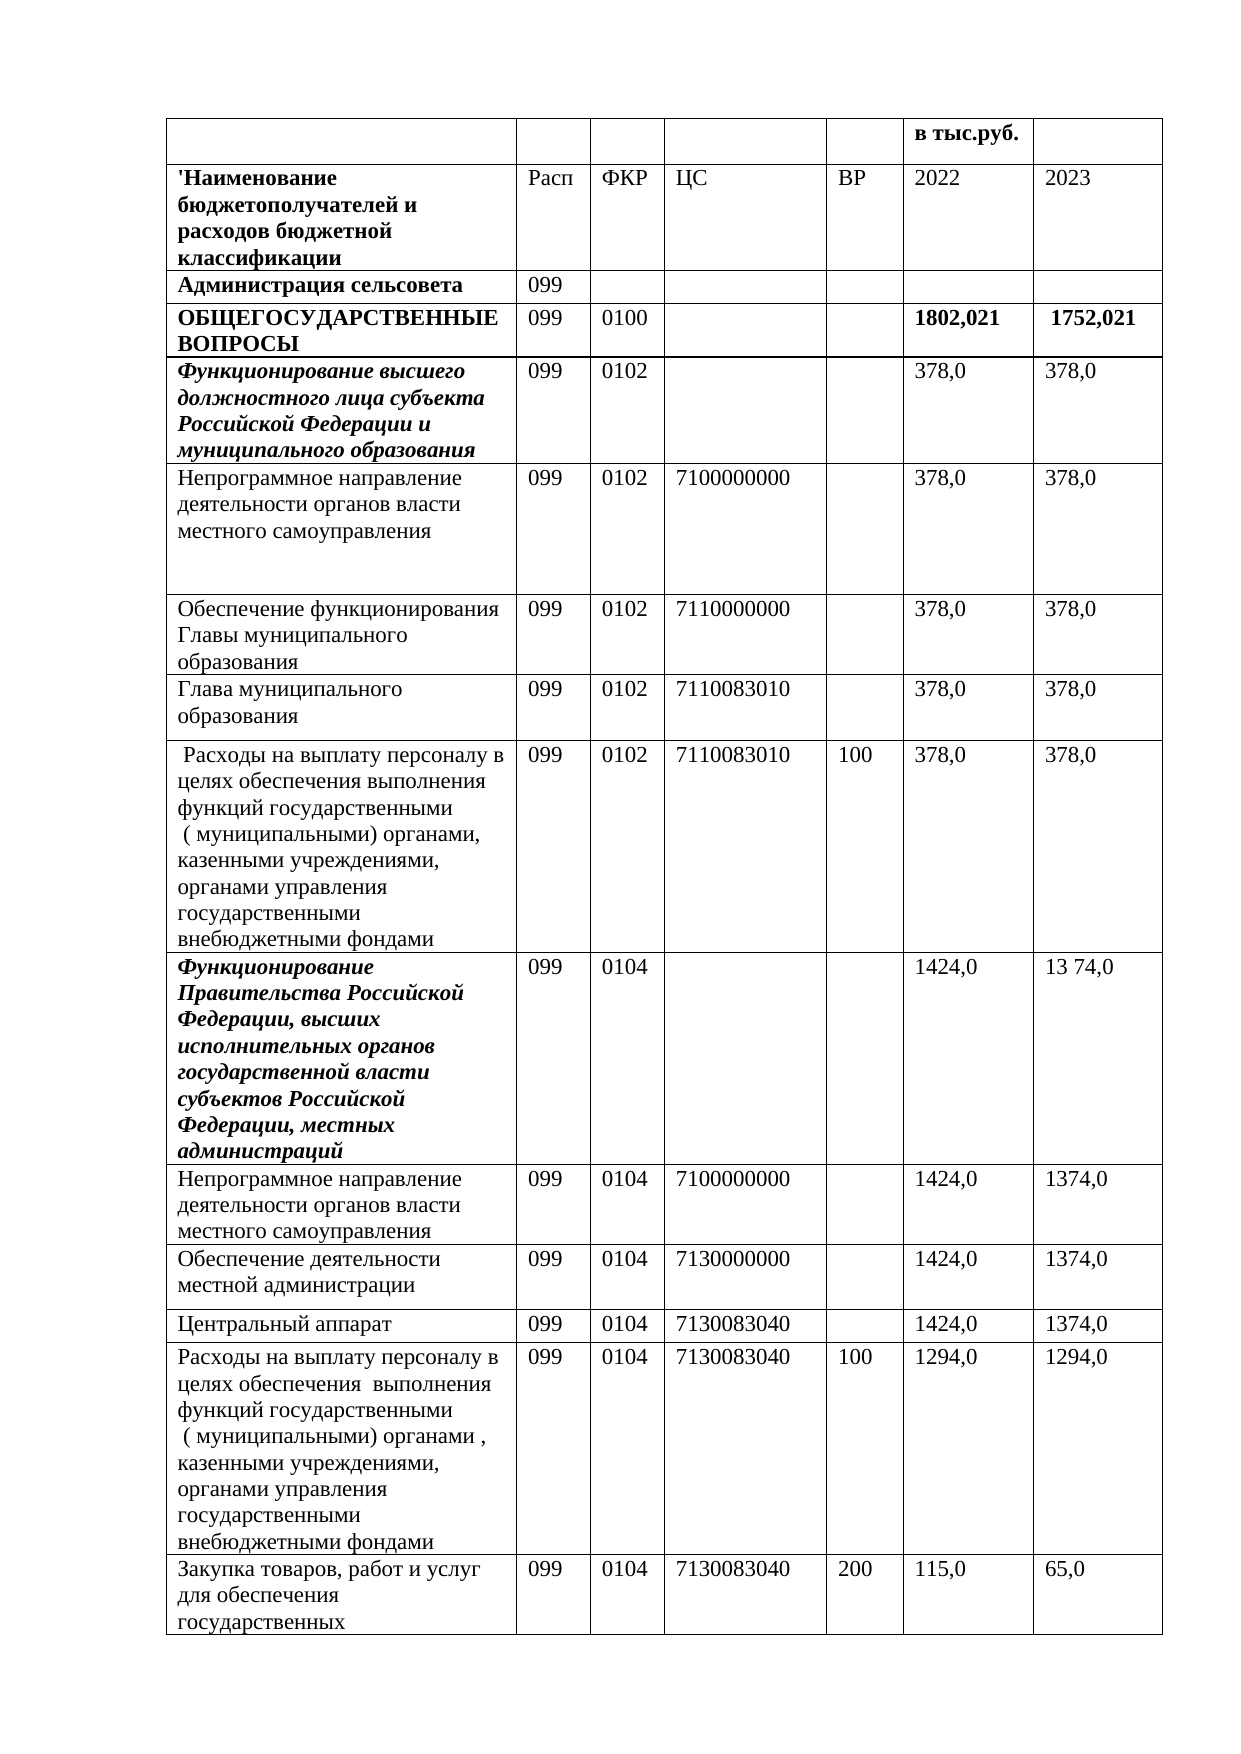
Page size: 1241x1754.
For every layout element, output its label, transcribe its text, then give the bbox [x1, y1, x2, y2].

table_cell 378,0 [1034, 741, 1162, 952]
table_cell [665, 304, 826, 356]
table_cell 099 [517, 1165, 590, 1244]
table_cell 7110000000 [665, 595, 826, 674]
table_cell ОБЩЕГОСУДАРСТВЕННЫЕ ВОПРОСЫ [167, 304, 516, 356]
table_cell 100 [827, 741, 903, 952]
table_cell ЦС [665, 165, 826, 270]
table_cell 378,0 [1034, 464, 1162, 594]
table_cell 1294,0 [904, 1343, 1033, 1554]
table_cell [904, 271, 1033, 303]
table_cell [827, 595, 903, 674]
table_cell 2023 [1034, 165, 1162, 270]
table_cell 099 [517, 304, 590, 356]
table_cell [827, 953, 903, 1164]
table_cell 2022 [904, 165, 1033, 270]
table_cell [665, 271, 826, 303]
table_cell [827, 358, 903, 463]
table_cell 099 [517, 271, 590, 303]
table_cell в тыс.руб. [904, 119, 1033, 163]
table_cell 1424,0 [904, 1245, 1033, 1309]
table_cell 099 [517, 1310, 590, 1342]
table_cell 099 [517, 741, 590, 952]
table_cell Глава муниципального образования [167, 675, 516, 740]
table_cell 1424,0 [904, 1310, 1033, 1342]
table_cell 1424,0 [904, 953, 1033, 1164]
table_cell 099 [517, 1245, 590, 1309]
table_cell 200 [827, 1555, 903, 1634]
table_cell [827, 271, 903, 303]
table_cell 65,0 [1034, 1555, 1162, 1634]
table_cell Обеспечение деятельности местной администрации [167, 1245, 516, 1309]
table_cell 1424,0 [904, 1165, 1033, 1244]
table_cell [517, 119, 590, 163]
table_cell 0104 [591, 1165, 664, 1244]
table_cell 1752,021 [1034, 304, 1162, 356]
table_cell 099 [517, 953, 590, 1164]
table_cell Расходы на выплату персоналу в целях обеспечения выполнения функций государственными ( муниципальными) органами, казенными учреждениями, органами управления государственными внебюджетными фондами [167, 741, 516, 952]
table_cell 7130083040 [665, 1555, 826, 1634]
table_cell Функционирование Правительства Российской Федерации, высших исполнительных органов государственной власти субъектов Российской Федерации, местных администраций [167, 953, 516, 1164]
table_cell Расп [517, 165, 590, 270]
table_cell 13 74,0 [1034, 953, 1162, 1164]
table_cell [665, 358, 826, 463]
table_cell 1802,021 [904, 304, 1033, 356]
table_cell 7110083010 [665, 675, 826, 740]
table_cell 7100000000 [665, 464, 826, 594]
table_cell [1034, 271, 1162, 303]
table_cell Обеспечение функционирования Главы муниципального образования [167, 595, 516, 674]
table_cell 099 [517, 1343, 590, 1554]
table_cell [827, 119, 903, 163]
table_cell 099 [517, 464, 590, 594]
table_cell 0104 [591, 1245, 664, 1309]
table_cell Непрограммное направление деятельности органов власти местного самоуправления [167, 464, 516, 594]
table_cell Администрация сельсовета [167, 271, 516, 303]
table_cell [827, 675, 903, 740]
table_cell 'Наименование бюджетополучателей и расходов бюджетной классификации [167, 165, 516, 270]
table_cell 0102 [591, 464, 664, 594]
table_cell Непрограммное направление деятельности органов власти местного самоуправления [167, 1165, 516, 1244]
table_cell Центральный аппарат [167, 1310, 516, 1342]
table_cell 1374,0 [1034, 1245, 1162, 1309]
table_cell 099 [517, 675, 590, 740]
table_cell 0104 [591, 953, 664, 1164]
table_cell [827, 1165, 903, 1244]
table_cell 0100 [591, 304, 664, 356]
table_cell 7130000000 [665, 1245, 826, 1309]
table_cell 0102 [591, 358, 664, 463]
table_cell [167, 119, 516, 163]
table_cell [827, 464, 903, 594]
table_cell 0102 [591, 595, 664, 674]
table_cell [591, 119, 664, 163]
table_cell 378,0 [904, 358, 1033, 463]
table_cell 378,0 [904, 595, 1033, 674]
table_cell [167, 1555, 516, 1634]
table_cell 0102 [591, 741, 664, 952]
table_cell 100 [827, 1343, 903, 1554]
table_cell [827, 304, 903, 356]
table_cell 7100000000 [665, 1165, 826, 1244]
table_cell ФКР [591, 165, 664, 270]
table_cell ВР [827, 165, 903, 270]
table_cell 099 [517, 358, 590, 463]
table_cell 099 [517, 595, 590, 674]
table_cell 378,0 [1034, 595, 1162, 674]
table_cell [827, 1310, 903, 1342]
table_cell 378,0 [1034, 675, 1162, 740]
table_cell 7130083040 [665, 1310, 826, 1342]
table_cell 378,0 [904, 675, 1033, 740]
table_cell 378,0 [904, 741, 1033, 952]
table_cell 378,0 [904, 464, 1033, 594]
table_cell 1374,0 [1034, 1165, 1162, 1244]
table_cell [591, 271, 664, 303]
table_cell 115,0 [904, 1555, 1033, 1634]
table_cell [665, 119, 826, 163]
table_cell 0102 [591, 675, 664, 740]
table_cell [665, 953, 826, 1164]
table_cell [827, 1245, 903, 1309]
table_cell [1034, 119, 1162, 163]
table_cell Функционирование высшего должностного лица субъекта Российской Федерации и муниципального образования [167, 358, 516, 463]
table_cell 0104 [591, 1310, 664, 1342]
table_cell 1294,0 [1034, 1343, 1162, 1554]
table_cell 378,0 [1034, 358, 1162, 463]
table_cell 7110083010 [665, 741, 826, 952]
table_cell 7130083040 [665, 1343, 826, 1554]
table_cell 0104 [591, 1555, 664, 1634]
table_cell 099 [517, 1555, 590, 1634]
table_cell 1374,0 [1034, 1310, 1162, 1342]
table_cell 0104 [591, 1343, 664, 1554]
table_cell Расходы на выплату персоналу в целях обеспечения выполнения функций государственными ( муниципальными) органами , казенными учреждениями, органами управления государственными внебюджетными фондами [167, 1343, 516, 1554]
